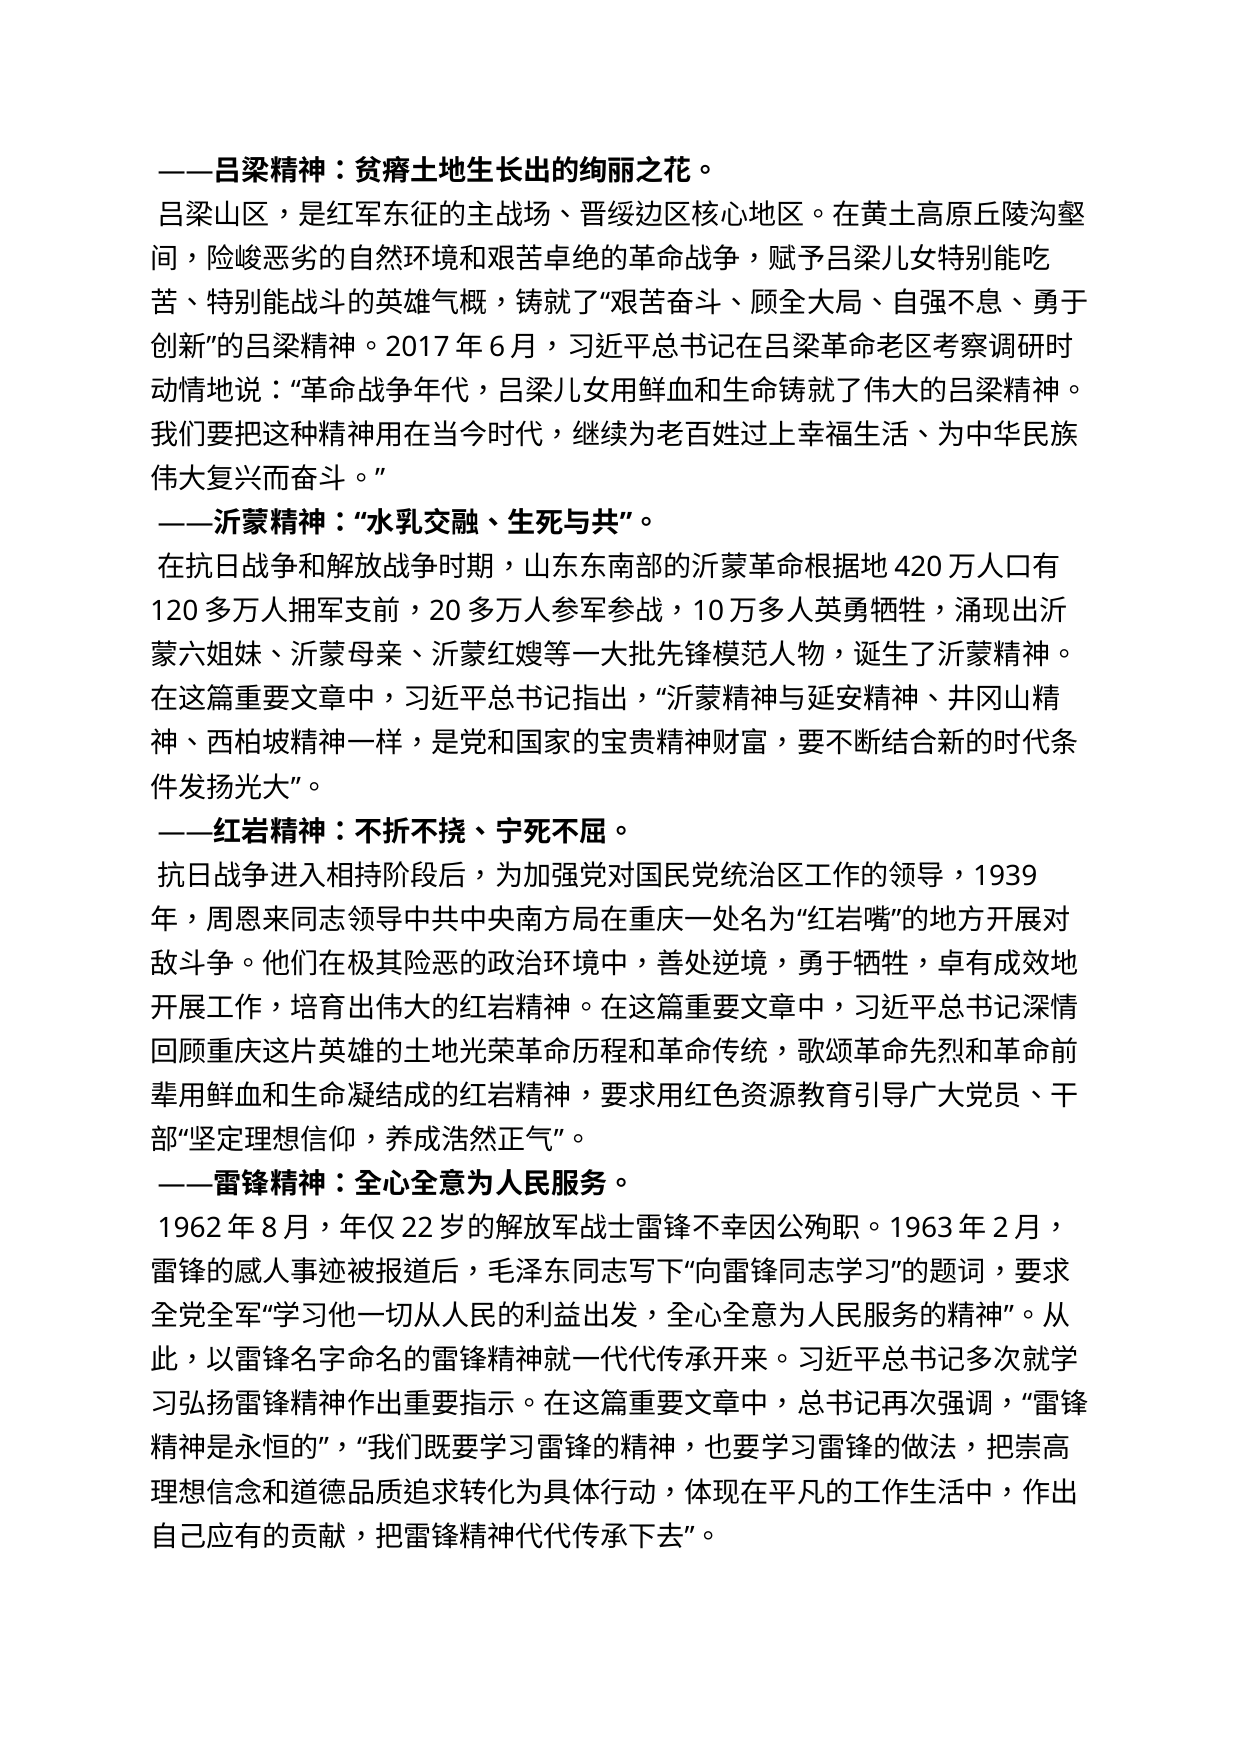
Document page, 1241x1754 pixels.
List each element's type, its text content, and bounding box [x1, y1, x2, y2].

text 在抗日战争和解放战争时期，山东东南部的沂蒙革命根据地420万人口有120多万人拥军支前，20多万人参军参战，10万多人英勇牺牲，涌现出沂蒙六姐妹、沂蒙母亲、沂蒙红嫂等一大批先锋模范人物，诞生了沂蒙精神。在这篇重要文章中，习近平总书记指出，“沂蒙精神与延安精神、井冈山精神、西柏坡精神一样，是党和国家的宝贵精神财富，要不断结合新的时代条件发扬光大”。 [150, 547, 1090, 805]
text 抗日战争进入相持阶段后，为加强党对国民党统治区工作的领导，1939年，周恩来同志领导中共中央南方局在重庆一处名为“红岩嘴”的地方开展对敌斗争。他们在极其险恶的政治环境中，善处逆境，勇于牺牲，卓有成效地开展工作，培育出伟大的红岩精神。在这篇重要文章中，习近平总书记深情回顾重庆这片英雄的土地光荣革命历程和革命传统，歌颂革命先烈和革命前辈用鲜血和生命凝结成的红岩精神，要求用红色资源教育引导广大党员、干部“坚定理想信仰，养成浩然正气”。 [150, 855, 1090, 1158]
text ——沂蒙精神：“水乳交融、生死与共”。 [150, 502, 1090, 541]
text ——雷锋精神：全心全意为人民服务。 [150, 1163, 1090, 1202]
text ——吕梁精神：贫瘠土地生长出的绚丽之花。 [150, 150, 1090, 188]
text ——红岩精神：不折不挠、宁死不屈。 [150, 811, 1090, 849]
text 1962年8月，年仅22岁的解放军战士雷锋不幸因公殉职。1963年2月，雷锋的感人事迹被报道后，毛泽东同志写下“向雷锋同志学习”的题词，要求全党全军“学习他一切从人民的利益出发，全心全意为人民服务的精神”。从此，以雷锋名字命名的雷锋精神就一代代传承开来。习近平总书记多次就学习弘扬雷锋精神作出重要指示。在这篇重要文章中，总书记再次强调，“雷锋精神是永恒的”，“我们既要学习雷锋的精神，也要学习雷锋的做法，把崇高理想信念和道德品质追求转化为具体行动，体现在平凡的工作生活中，作出自己应有的贡献，把雷锋精神代代传承下去”。 [150, 1207, 1090, 1554]
text 吕梁山区，是红军东征的主战场、晋绥边区核心地区。在黄土高原丘陵沟壑间，险峻恶劣的自然环境和艰苦卓绝的革命战争，赋予吕梁儿女特别能吃苦、特别能战斗的英雄气概，铸就了“艰苦奋斗、顾全大局、自强不息、勇于创新”的吕梁精神。2017年6月，习近平总书记在吕梁革命老区考察调研时动情地说：“革命战争年代，吕梁儿女用鲜血和生命铸就了伟大的吕梁精神。我们要把这种精神用在当今时代，继续为老百姓过上幸福生活、为中华民族伟大复兴而奋斗。” [150, 194, 1090, 497]
